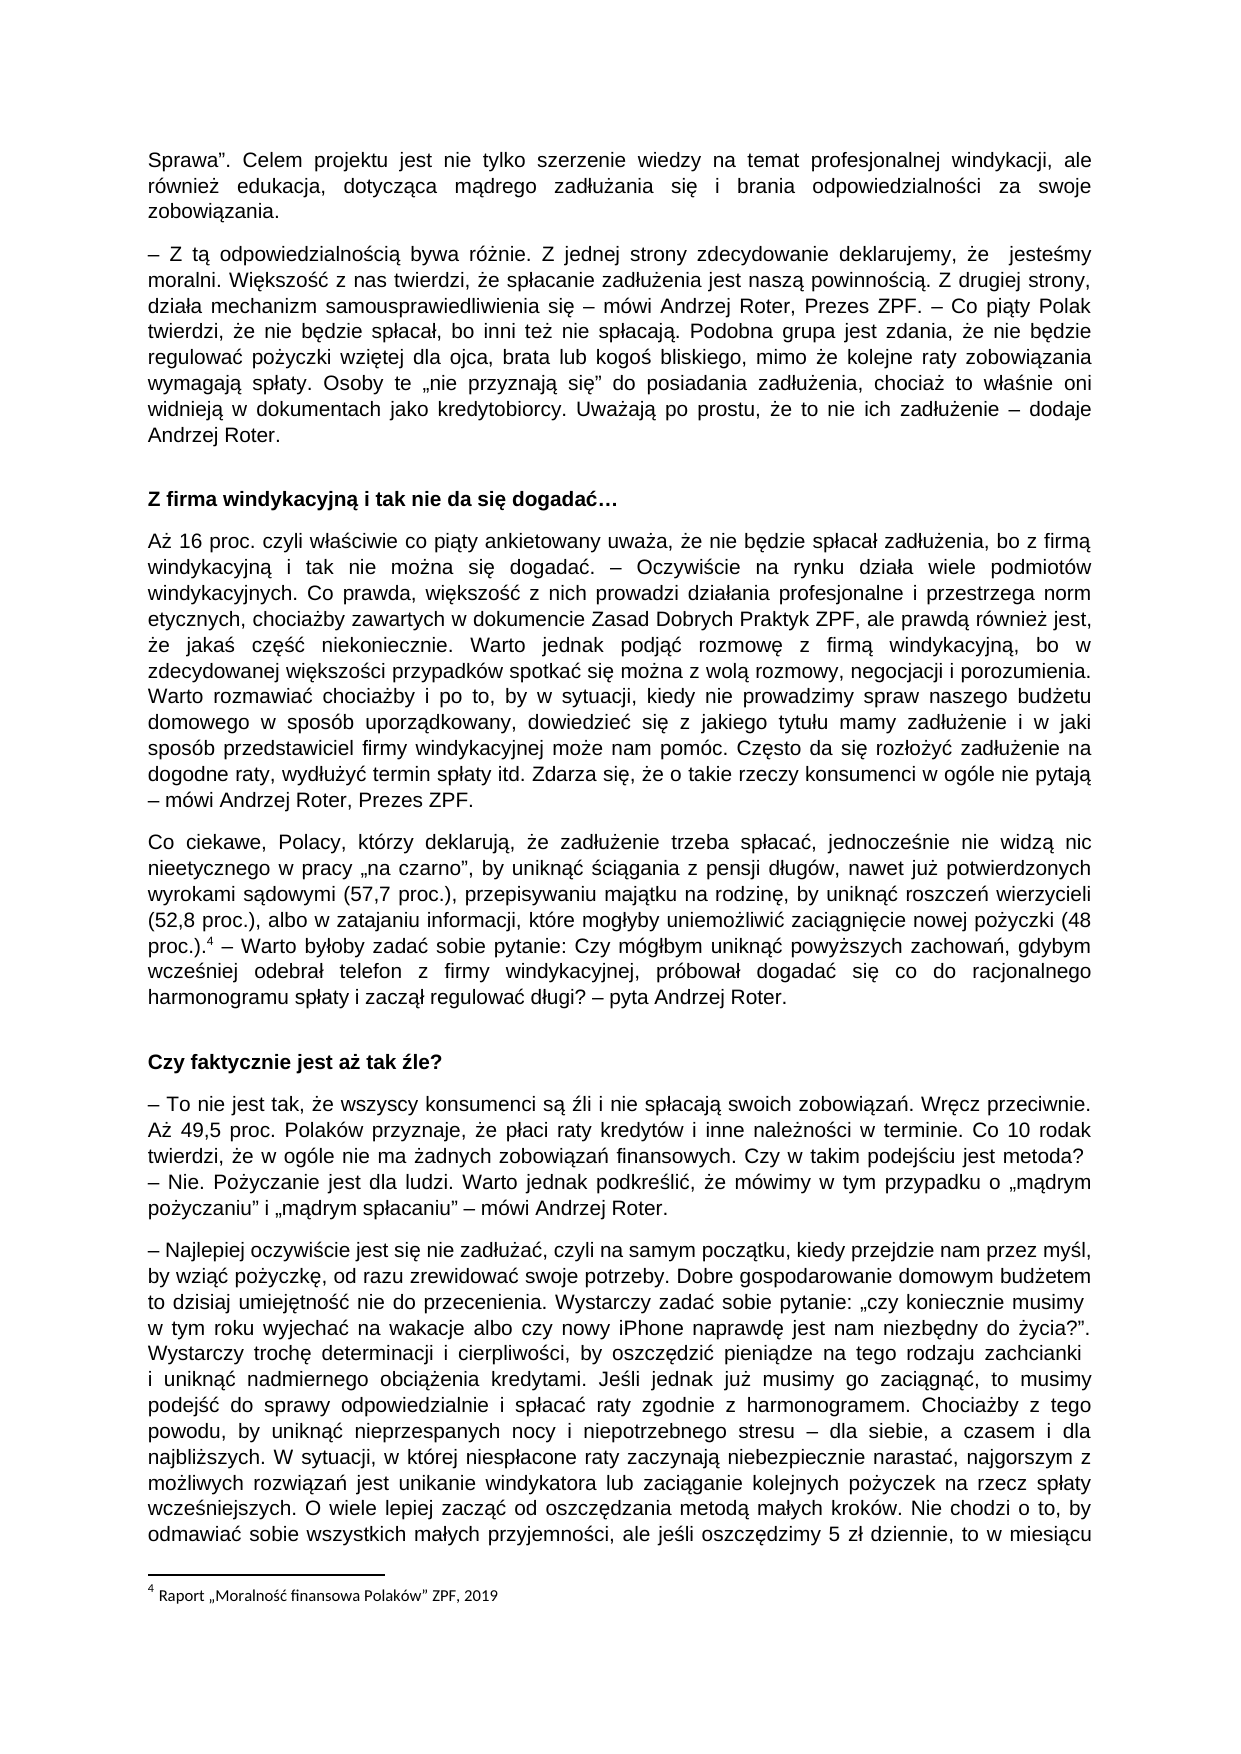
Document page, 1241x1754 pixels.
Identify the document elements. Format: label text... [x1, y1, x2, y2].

text Czy faktycznie jest aż tak źle? [148, 1049, 1093, 1073]
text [148, 1238, 1093, 1546]
text – Z tą odpowiedzialnością bywa różnie. Z jednej strony zdecydowanie deklarujemy, że jesteśmy moralni. Większość z nas twierdzi, że spłacanie zadłużenia jest naszą powinnością. Z drugiej strony, działa mechanizm samousprawiedliwienia się – mówi Andrzej Roter, Prezes ZPF. – Co piąty Polak twierdzi, że nie będzie spłacał, bo inni też nie spłacają. Podobna grupa jest zdania, że nie będzie regulować pożyczki wziętej dla ojca, brata lub kogoś bliskiego, mimo że kolejne raty zobowiązania wymagają spłaty. Osoby te „nie przyznają się” do posiadania zadłużenia, chociaż to właśnie oni widnieją w dokumentach jako kredytobiorcy. Uważają po prostu, że to nie ich zadłużenie – dodaje Andrzej Roter. [148, 242, 1093, 447]
text – To nie jest tak, że wszyscy konsumenci są źli i nie spłacają swoich zobowiązań. Wręcz przeciwnie. Aż 49,5 proc. Polaków przyznaje, że płaci raty kredytów i inne należności w terminie. Co 10 rodak twierdzi, że w ogóle nie ma żadnych zobowiązań finansowych. Czy w takim podejściu jest metoda? – Nie. Pożyczanie jest dla ludzi. Warto jednak podkreślić, że mówimy w tym przypadku o „mądrym pożyczaniu” i „mądrym spłacaniu” – mówi Andrzej Roter. [148, 1092, 1093, 1219]
text Z firma windykacyjną i tak nie da się dogadać… [148, 487, 1093, 511]
text Aż 16 proc. czyli właściwie co piąty ankietowany uważa, że nie będzie spłacał zadłużenia, bo z firmą windykacyjną i tak nie można się dogadać. – Oczywiście na rynku działa wiele podmiotów windykacyjnych. Co prawda, większość z nich prowadzi działania profesjonalne i przestrzega norm etycznych, chociażby zawartych w dokumencie Zasad Dobrych Praktyk ZPF, ale prawdą również jest, że jakaś część niekoniecznie. Warto jednak podjąć rozmowę z firmą windykacyjną, bo w zdecydowanej większości przypadków spotkać się można z wolą rozmowy, negocjacji i porozumienia. Warto rozmawiać chociażby i po to, by w sytuacji, kiedy nie prowadzimy spraw naszego budżetu domowego w sposób uporządkowany, dowiedzieć się z jakiego tytułu mamy zadłużenie i w jaki sposób przedstawiciel firmy windykacyjnej może nam pomóc. Często da się rozłożyć zadłużenie na dogodne raty, wydłużyć termin spłaty itd. Zdarza się, że o takie rzeczy konsumenci w ogóle nie pytają – mówi Andrzej Roter, Prezes ZPF. [148, 529, 1093, 812]
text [148, 148, 1093, 223]
text Co ciekawe, Polacy, którzy deklarują, że zadłużenie trzeba spłacać, jednocześnie nie widzą nic nieetycznego w pracy „na czarno”, by uniknąć ściągania z pensji długów, nawet już potwierdzonych wyrokami sądowymi (57,7 proc.), przepisywaniu majątku na rodzinę, by uniknąć roszczeń wierzycieli (52,8 proc.), albo w zatajaniu informacji, które mogłyby uniemożliwić zaciągnięcie nowej pożyczki (48 proc.). – Warto byłoby zadać sobie pytanie: Czy mógłbym uniknąć powyższych zachowań, gdybym wcześniej odebrał telefon z firmy windykacyjnej, próbował dogadać się co do racjonalnego harmonogramu spłaty i zaczął regulować długi? – pyta Andrzej Roter. [148, 830, 1093, 1009]
